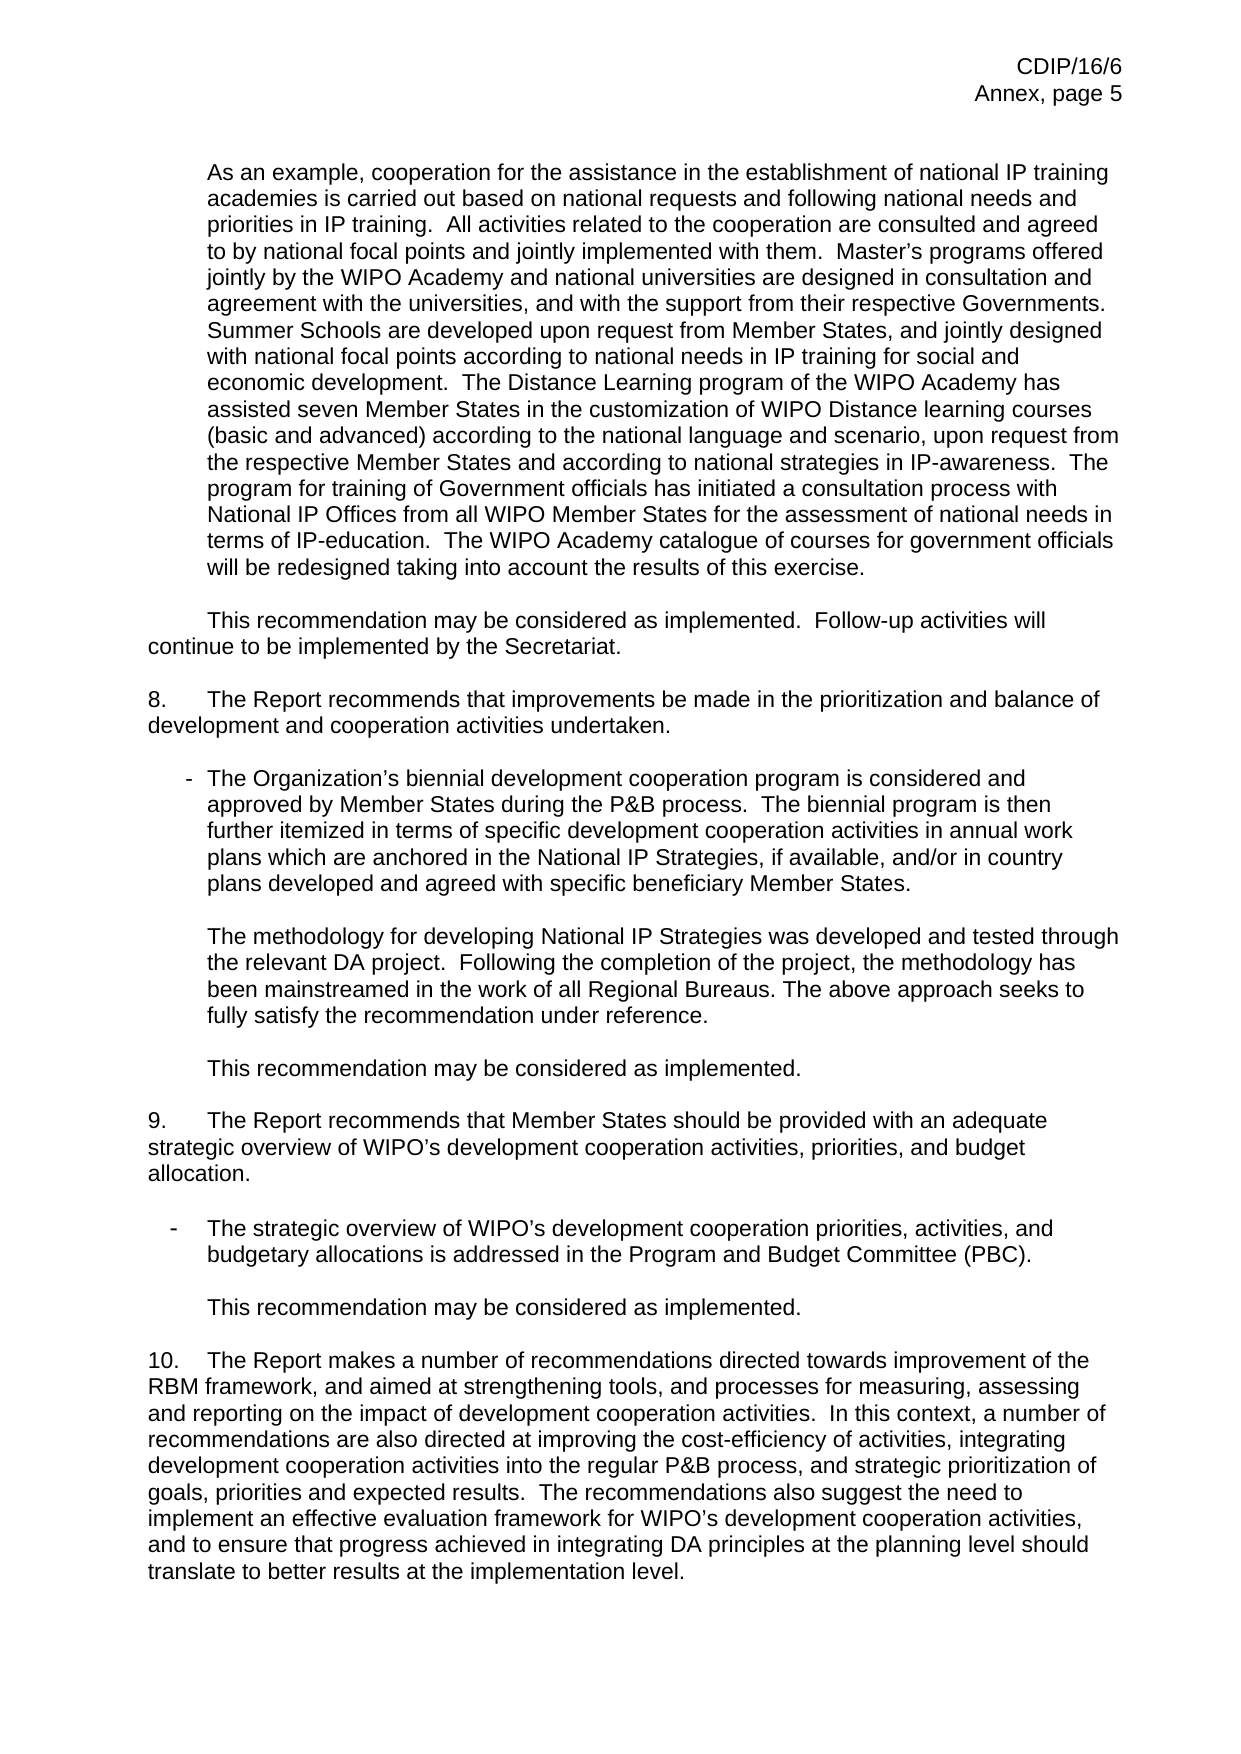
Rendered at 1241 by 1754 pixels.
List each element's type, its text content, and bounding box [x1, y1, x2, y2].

text This recommendation may be considered as implemented. [148, 1054, 1122, 1081]
text 10. The Report makes a number of recommendations directed towards improvement of the RBM framework, and aimed at strengthening tools, and processes for measuring, assessing and reporting on the impact of development cooperation activities. In this context, a number of recommendations are also directed at improving the cost-efficiency of activities, integrating development cooperation activities into the regular P&B process, and strategic prioritization of goals, priorities and expected results. The recommendations also suggest the need to implement an effective evaluation framework for WIPO’s development cooperation activities, and to ensure that progress achieved in integrating DA principles at the planning level should translate to better results at the implementation level. [148, 1347, 1122, 1584]
text 9. The Report recommends that Member States should be provided with an adequate strategic overview of WIPO’s development cooperation activities, priorities, and budget allocation. [148, 1107, 1122, 1186]
list As an example, cooperation for the assistance in the establishment of national IP training academies is carried out based on national requests and following national needs and priorities in IP training. All activities related to the cooperation are consulted and agreed to by national focal points and jointly implemented with them. Master’s programs offered jointly by the WIPO Academy and national universities are designed in consultation and agreement with the universities, and with the support from their respective Governments. Summer Schools are developed upon request from Member States, and jointly designed with national focal points according to national needs in IP training for social and economic development. The Distance Learning program of the WIPO Academy has assisted seven Member States in the customization of WIPO Distance learning courses (basic and advanced) according to the national language and scenario, upon request from the respective Member States and according to national strategies in IP-awareness. The program for training of Government officials has initiated a consultation process with National IP Offices from all WIPO Member States for the assessment of national needs in terms of IP-education. The WIPO Academy catalogue of courses for government officials will be redesigned taking into account the results of this exercise. [207, 158, 1122, 580]
text This recommendation may be considered as implemented. [148, 1294, 1122, 1321]
list The Organization’s biennial development cooperation program is considered and approved by Member States during the P&B process. The biennial program is then further itemized in terms of specific development cooperation activities in annual work plans which are anchored in the National IP Strategies, if available, and/or in country plans developed and agreed with specific beneficiary Member States. [185, 765, 1122, 896]
text 8. The Report recommends that improvements be made in the prioritization and balance of development and cooperation activities undertaken. [148, 686, 1122, 738]
list The strategic overview of WIPO’s development cooperation priorities, activities, and budgetary allocations is addressed in the Program and Budget Committee (PBC). [169, 1213, 1122, 1268]
text This recommendation may be considered as implemented. Follow-up activities will continue to be implemented by the Secretariat. [148, 607, 1122, 659]
list The methodology for developing National IP Strategies was developed and tested through the relevant DA project. Following the completion of the project, the methodology has been mainstreamed in the work of all Regional Bureaus. The above approach seeks to fully satisfy the recommendation under reference. [207, 923, 1122, 1028]
